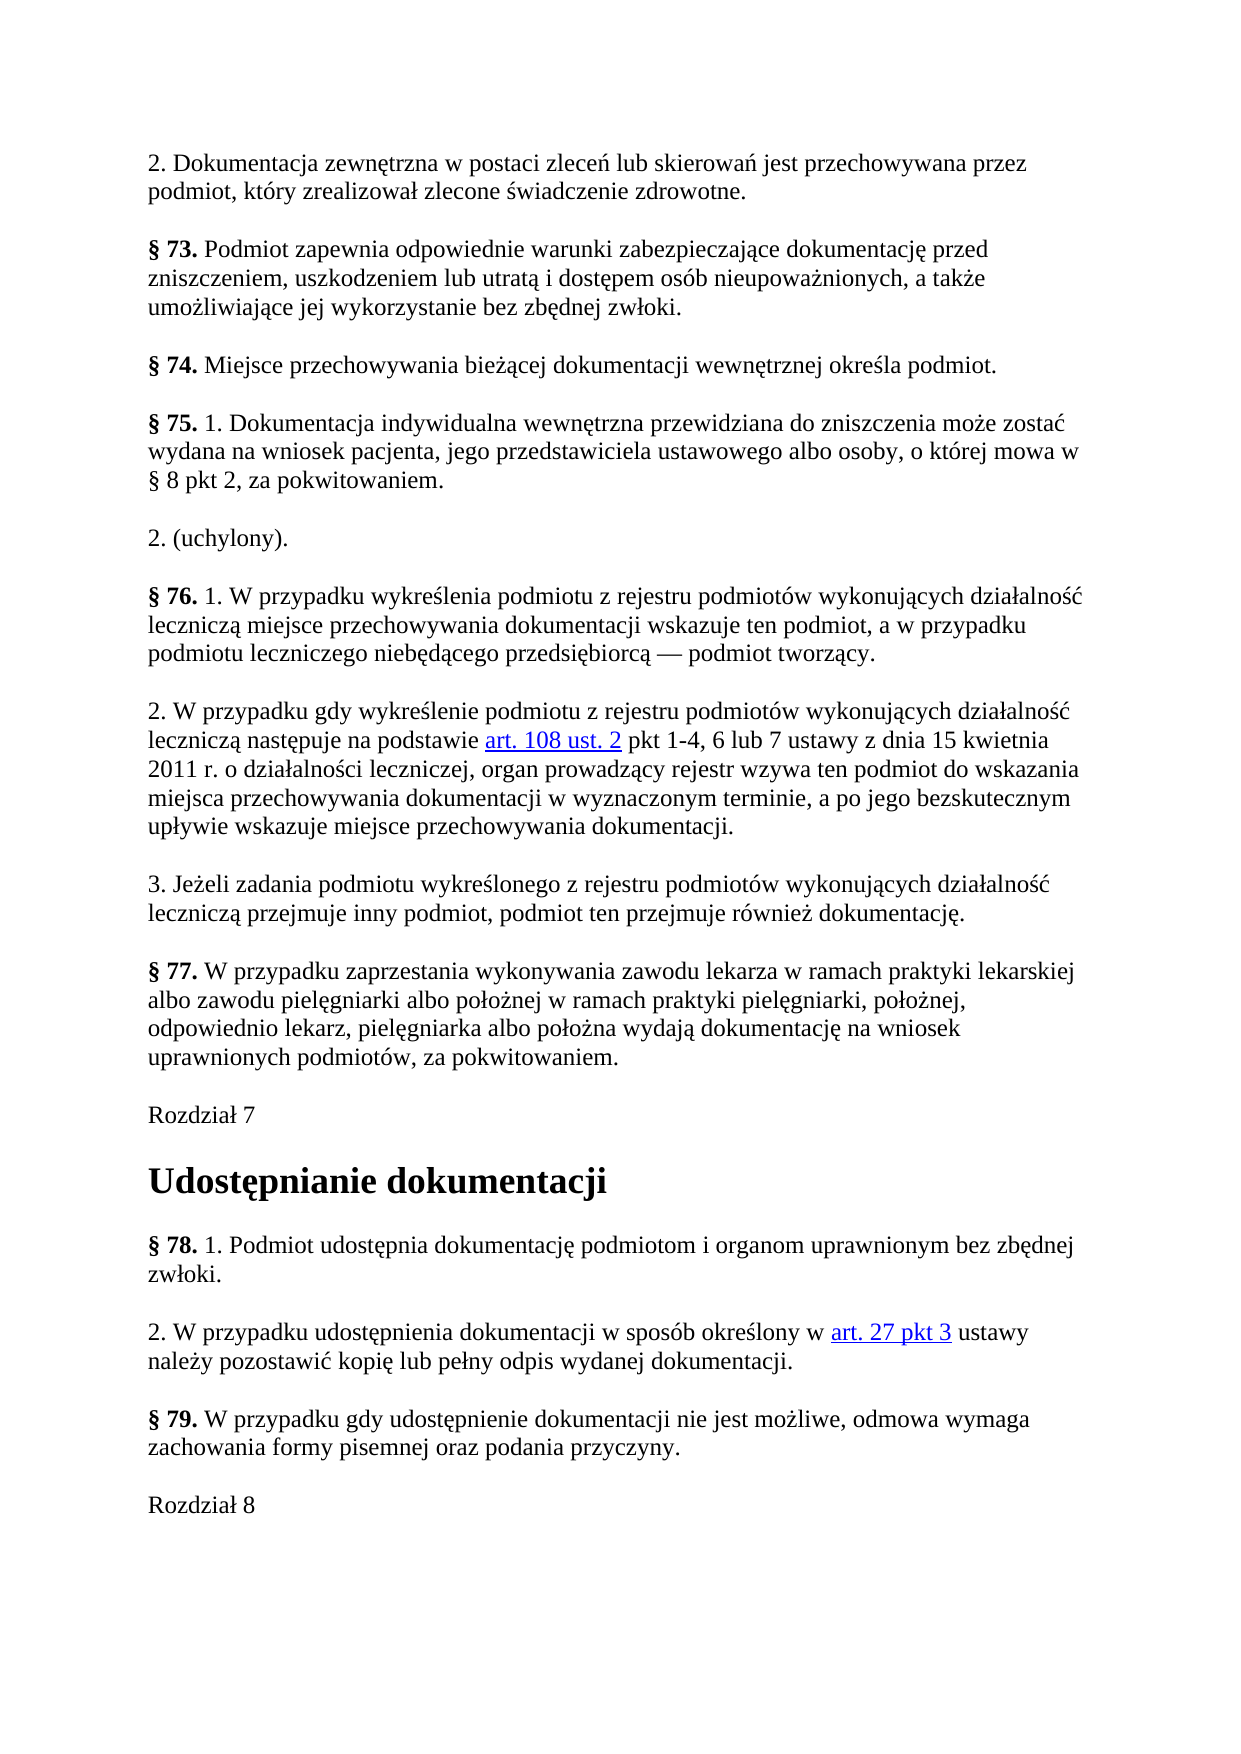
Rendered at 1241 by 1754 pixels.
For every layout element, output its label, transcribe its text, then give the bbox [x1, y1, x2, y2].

text Rozdział 7 [148, 1100, 1093, 1129]
text § 75. 1. Dokumentacja indywidualna wewnętrzna przewidziana do zniszczenia może zostać wydana na wniosek pacjenta, jego przedstawiciela ustawowego albo osoby, o której mowa w § 8 pkt 2, za pokwitowaniem. [148, 408, 1093, 494]
text 3. Jeżeli zadania podmiotu wykreślonego z rejestru podmiotów wykonujących działalność leczniczą przejmuje inny podmiot, podmiot ten przejmuje również dokumentację. [148, 869, 1093, 927]
text Rozdział 8 [148, 1490, 1093, 1519]
text 2. Dokumentacja zewnętrzna w postaci zleceń lub skierowań jest przechowywana przez podmiot, który zrealizował zlecone świadczenie zdrowotne. [148, 148, 1093, 205]
text 2. W przypadku gdy wykreślenie podmiotu z rejestru podmiotów wykonujących działalność leczniczą następuje na podstawie art. 108 ust. 2 pkt 1-4, 6 lub 7 ustawy z dnia 15 kwietnia 2011 r. o działalności leczniczej, organ prowadzący rejestr wzywa ten podmiot do wskazania miejsca przechowywania dokumentacji w wyznaczonym terminie, a po jego bezskutecznym upływie wskazuje miejsce przechowywania dokumentacji. [148, 696, 1093, 840]
text § 74. Miejsce przechowywania bieżącej dokumentacji wewnętrznej określa podmiot. [148, 350, 1093, 378]
text § 78. 1. Podmiot udostępnia dokumentację podmiotom i organom uprawnionym bez zbędnej zwłoki. [148, 1230, 1093, 1288]
text 2. (uchylony). [148, 523, 1093, 552]
text § 76. 1. W przypadku wykreślenia podmiotu z rejestru podmiotów wykonujących działalność leczniczą miejsce przechowywania dokumentacji wskazuje ten podmiot, a w przypadku podmiotu leczniczego niebędącego przedsiębiorcą — podmiot tworzący. [148, 581, 1093, 667]
text § 73. Podmiot zapewnia odpowiednie warunki zabezpieczające dokumentację przed zniszczeniem, uszkodzeniem lub utratą i dostępem osób nieupoważnionych, a także umożliwiające jej wykorzystanie bez zbędnej zwłoki. [148, 234, 1093, 321]
text 2. W przypadku udostępnienia dokumentacji w sposób określony w art. 27 pkt 3 ustawy należy pozostawić kopię lub pełny odpis wydanej dokumentacji. [148, 1317, 1093, 1374]
text § 77. W przypadku zaprzestania wykonywania zawodu lekarza w ramach praktyki lekarskiej albo zawodu pielęgniarki albo położnej w ramach praktyki pielęgniarki, położnej, odpowiednio lekarz, pielęgniarka albo położna wydają dokumentację na wniosek uprawnionych podmiotów, za pokwitowaniem. [148, 956, 1093, 1071]
text § 79. W przypadku gdy udostępnienie dokumentacji nie jest możliwe, odmowa wymaga zachowania formy pisemnej oraz podania przyczyny. [148, 1404, 1093, 1461]
subtitle Udostępnianie dokumentacji [148, 1158, 1093, 1201]
